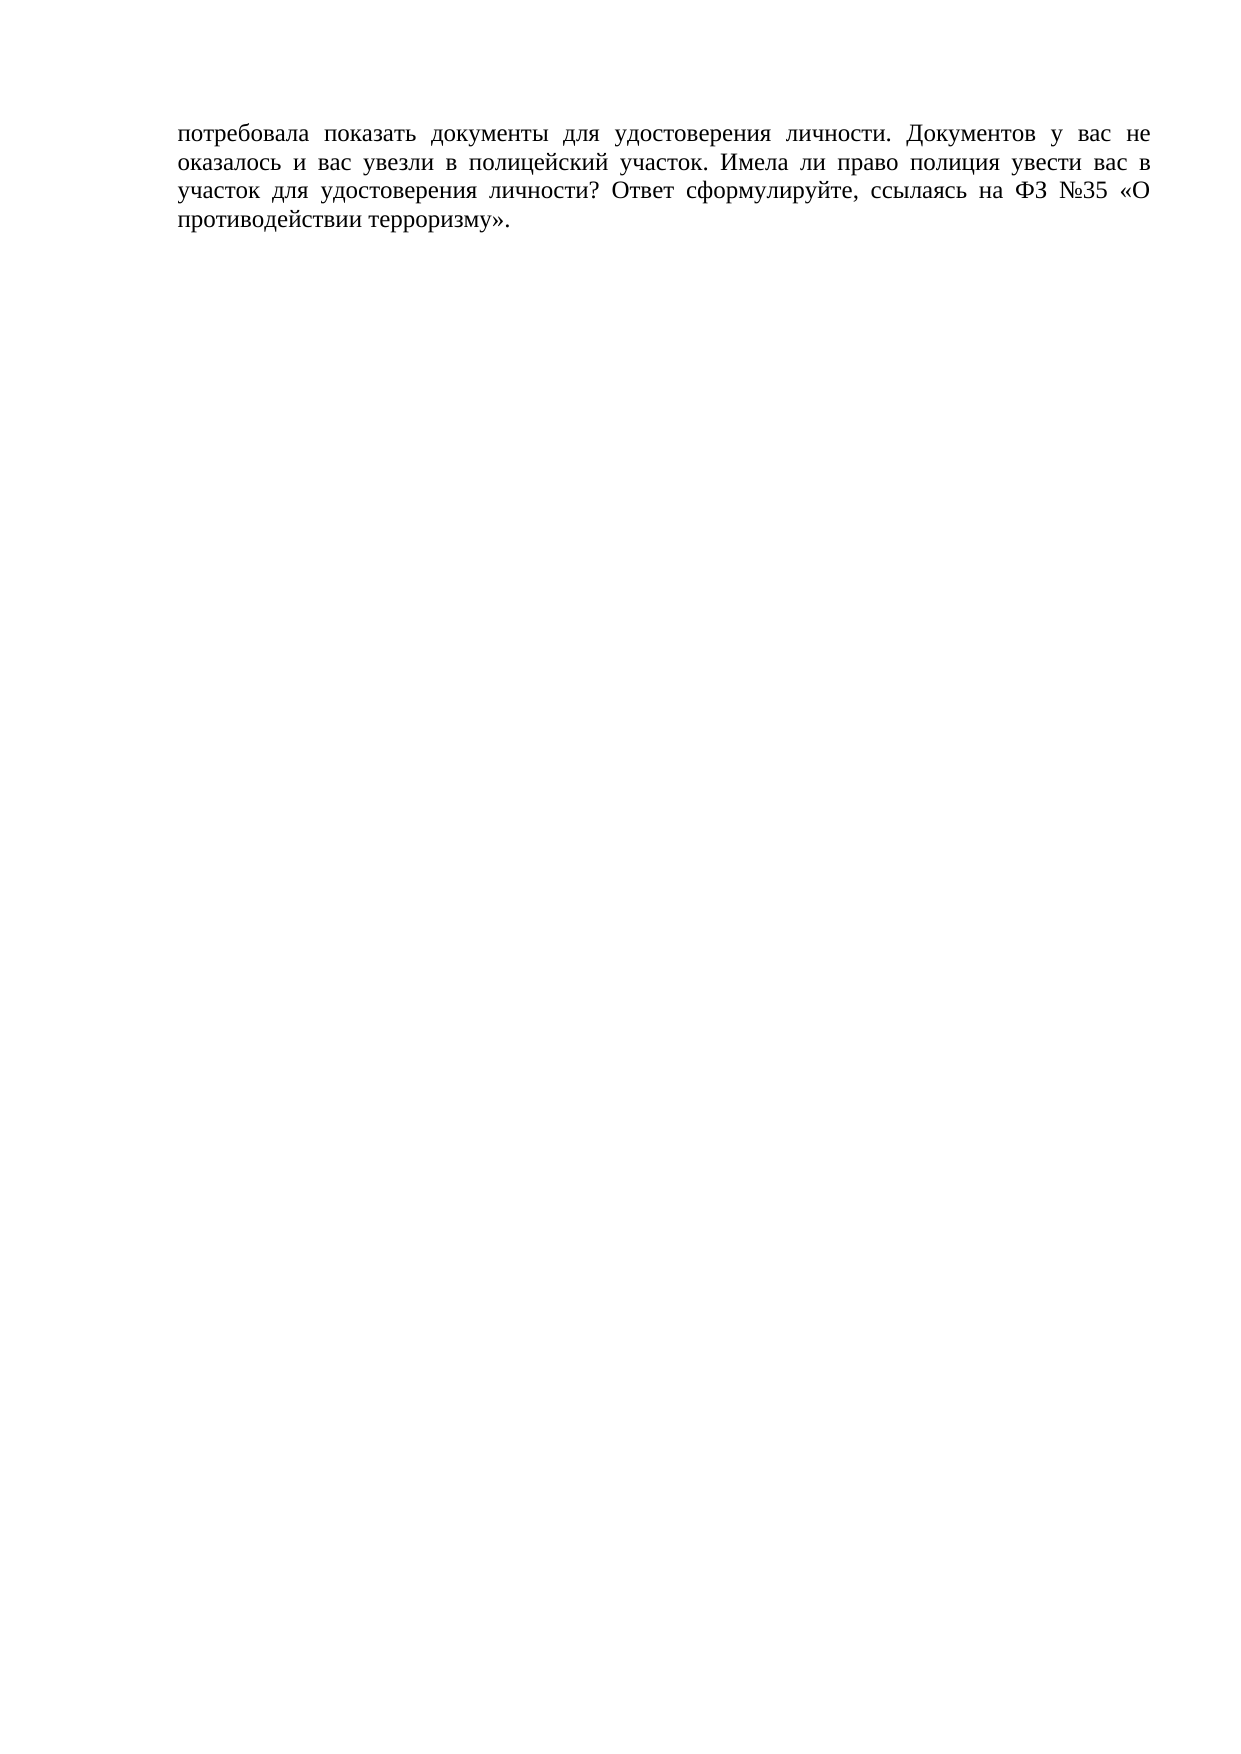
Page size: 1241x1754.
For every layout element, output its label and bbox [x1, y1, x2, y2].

text [177, 118, 1152, 233]
